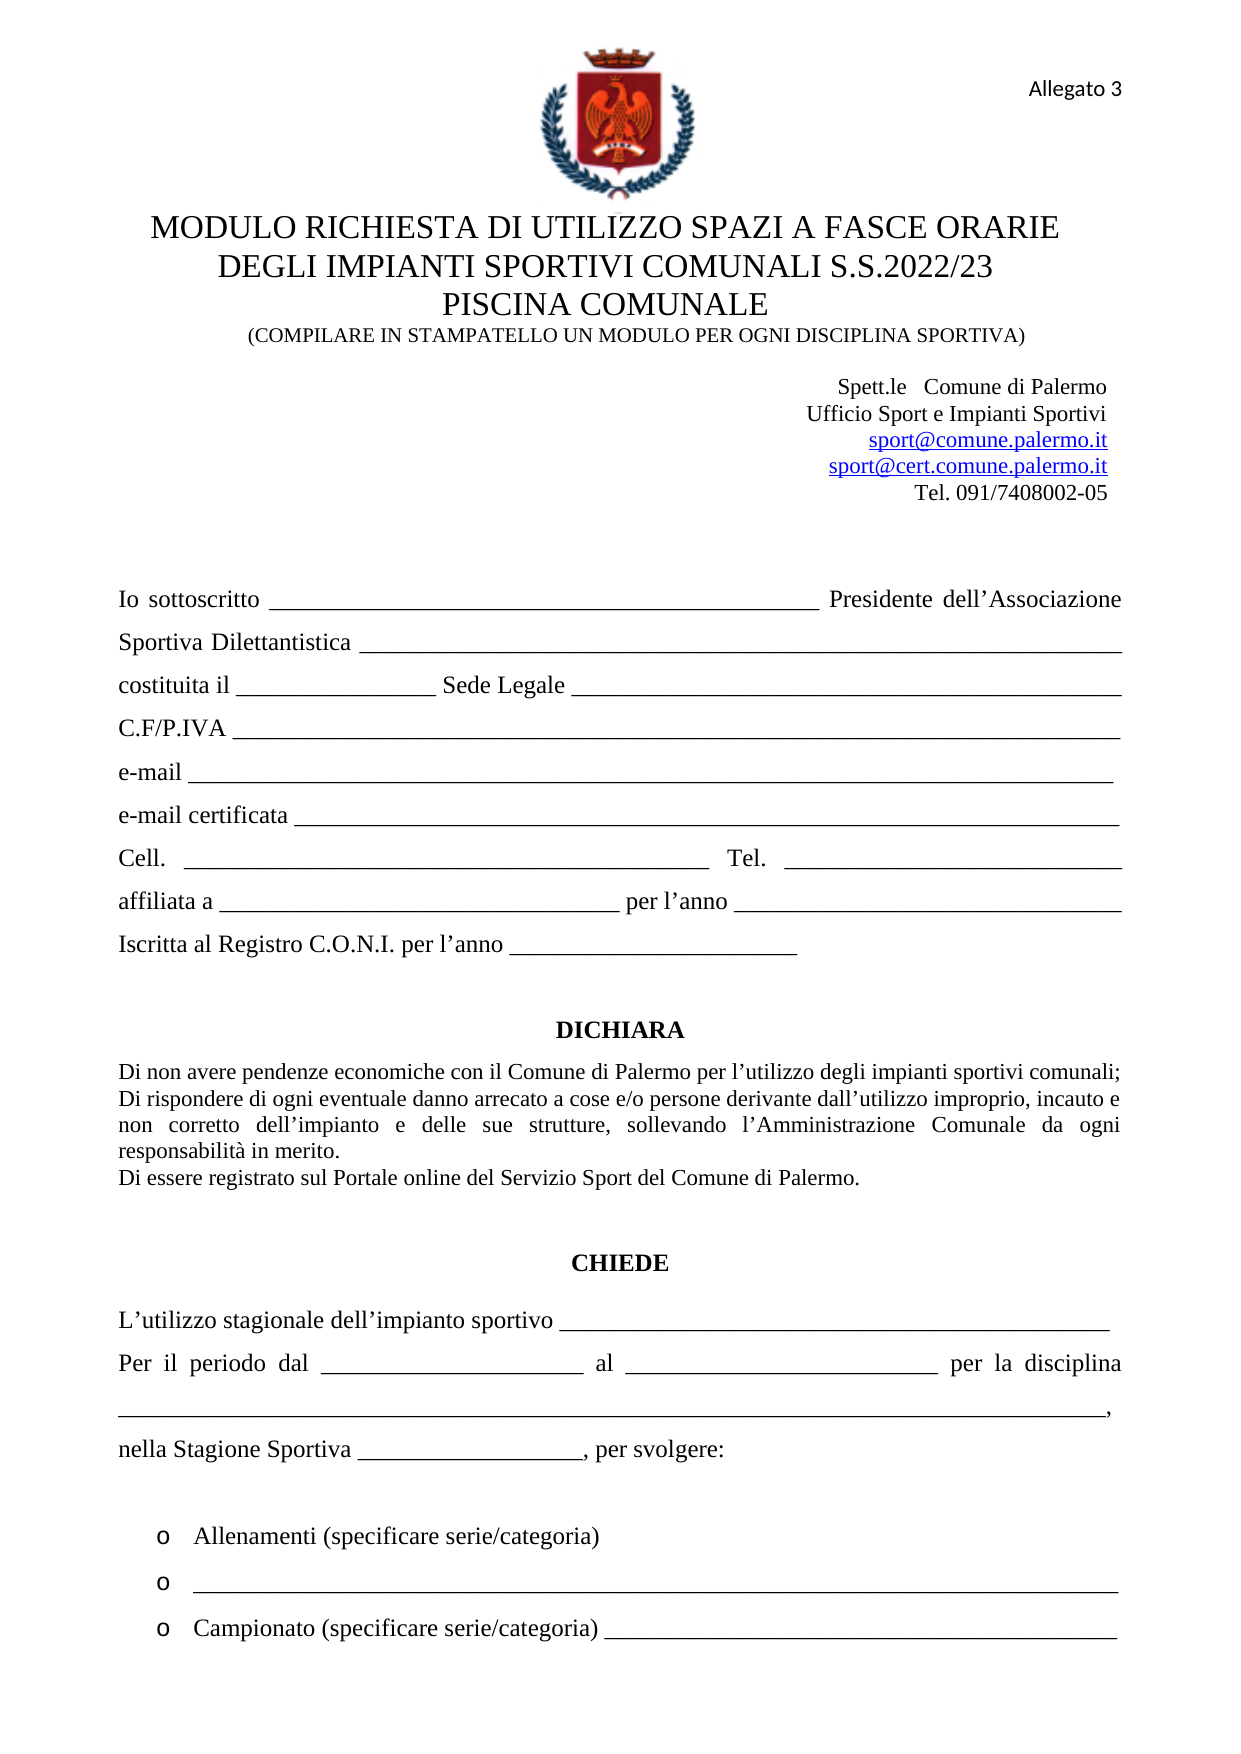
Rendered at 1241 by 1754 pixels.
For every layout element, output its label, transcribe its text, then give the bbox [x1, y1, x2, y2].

text Di rispondere di ogni eventuale danno arrecato a cose e/o persone derivante dall’utilizzo improprio, incauto e non corretto dell’impianto e delle sue strutture, sollevando l’Amministrazione Comunale da ogni responsabilità in merito. [118, 1085, 1122, 1164]
list Campionato (specificare serie/categoria) _________________________________________ [156, 1613, 1122, 1644]
text Di essere registrato sul Portale online del Servizio Sport del Comune di Palermo. [118, 1164, 1122, 1190]
text Cell. __________________________________________ Tel. ___________________________ affiliata a ________________________________ per l’anno _______________________________ [118, 843, 1122, 915]
text Io sottoscritto ____________________________________________ Presidente dell’Associazione Sportiva Dilettantistica _____________________________________________________________ costituita il ________________ Sede Legale ____________________________________________ [118, 584, 1122, 699]
text (COMPILARE IN STAMPATELLO UN MODULO PER OGNI DISCIPLINA SPORTIVA) [181, 323, 1092, 347]
text PISCINA COMUNALE [118, 284, 1092, 323]
text Tel. 091/7408002-05 [118, 479, 1107, 505]
text L’utilizzo stagionale dell’impianto sportivo ____________________________________________ [118, 1305, 1122, 1334]
text DEGLI IMPIANTI SPORTIVI COMUNALI S.S.2022/23 [118, 246, 1092, 284]
text sport@cert.comune.palermo.it [266, 452, 1107, 479]
list __________________________________________________________________________ [156, 1567, 1122, 1598]
text Di non avere pendenze economiche con il Comune di Palermo per l’utilizzo degli impianti sportivi comunali; [118, 1058, 1122, 1085]
text C.F/P.IVA _______________________________________________________________________ [118, 713, 1122, 742]
text sport@comune.palermo.it [266, 426, 1107, 452]
picture [532, 39, 705, 214]
text Ufficio Sport e Impianti Sportivi [181, 399, 1107, 426]
text Iscritta al Registro C.O.N.I. per l’anno _______________________ [118, 929, 1122, 958]
text e-mail __________________________________________________________________________ [118, 757, 1122, 785]
list Allenamenti (specificare serie/categoria) [156, 1521, 1122, 1552]
text DICHIARA [118, 1015, 1122, 1044]
text e-mail certificata __________________________________________________________________ [118, 800, 1122, 828]
text Spett.le Comune di Palermo [181, 373, 1107, 399]
text MODULO RICHIESTA DI UTILIZZO SPAZI A FASCE ORARIE [118, 208, 1092, 246]
text CHIEDE [118, 1248, 1122, 1276]
text Per il periodo dal _____________________ al _________________________ per la disciplina _______________________________________________________________________________, nella Stagione Sportiva __________________, per svolgere: [118, 1348, 1122, 1463]
